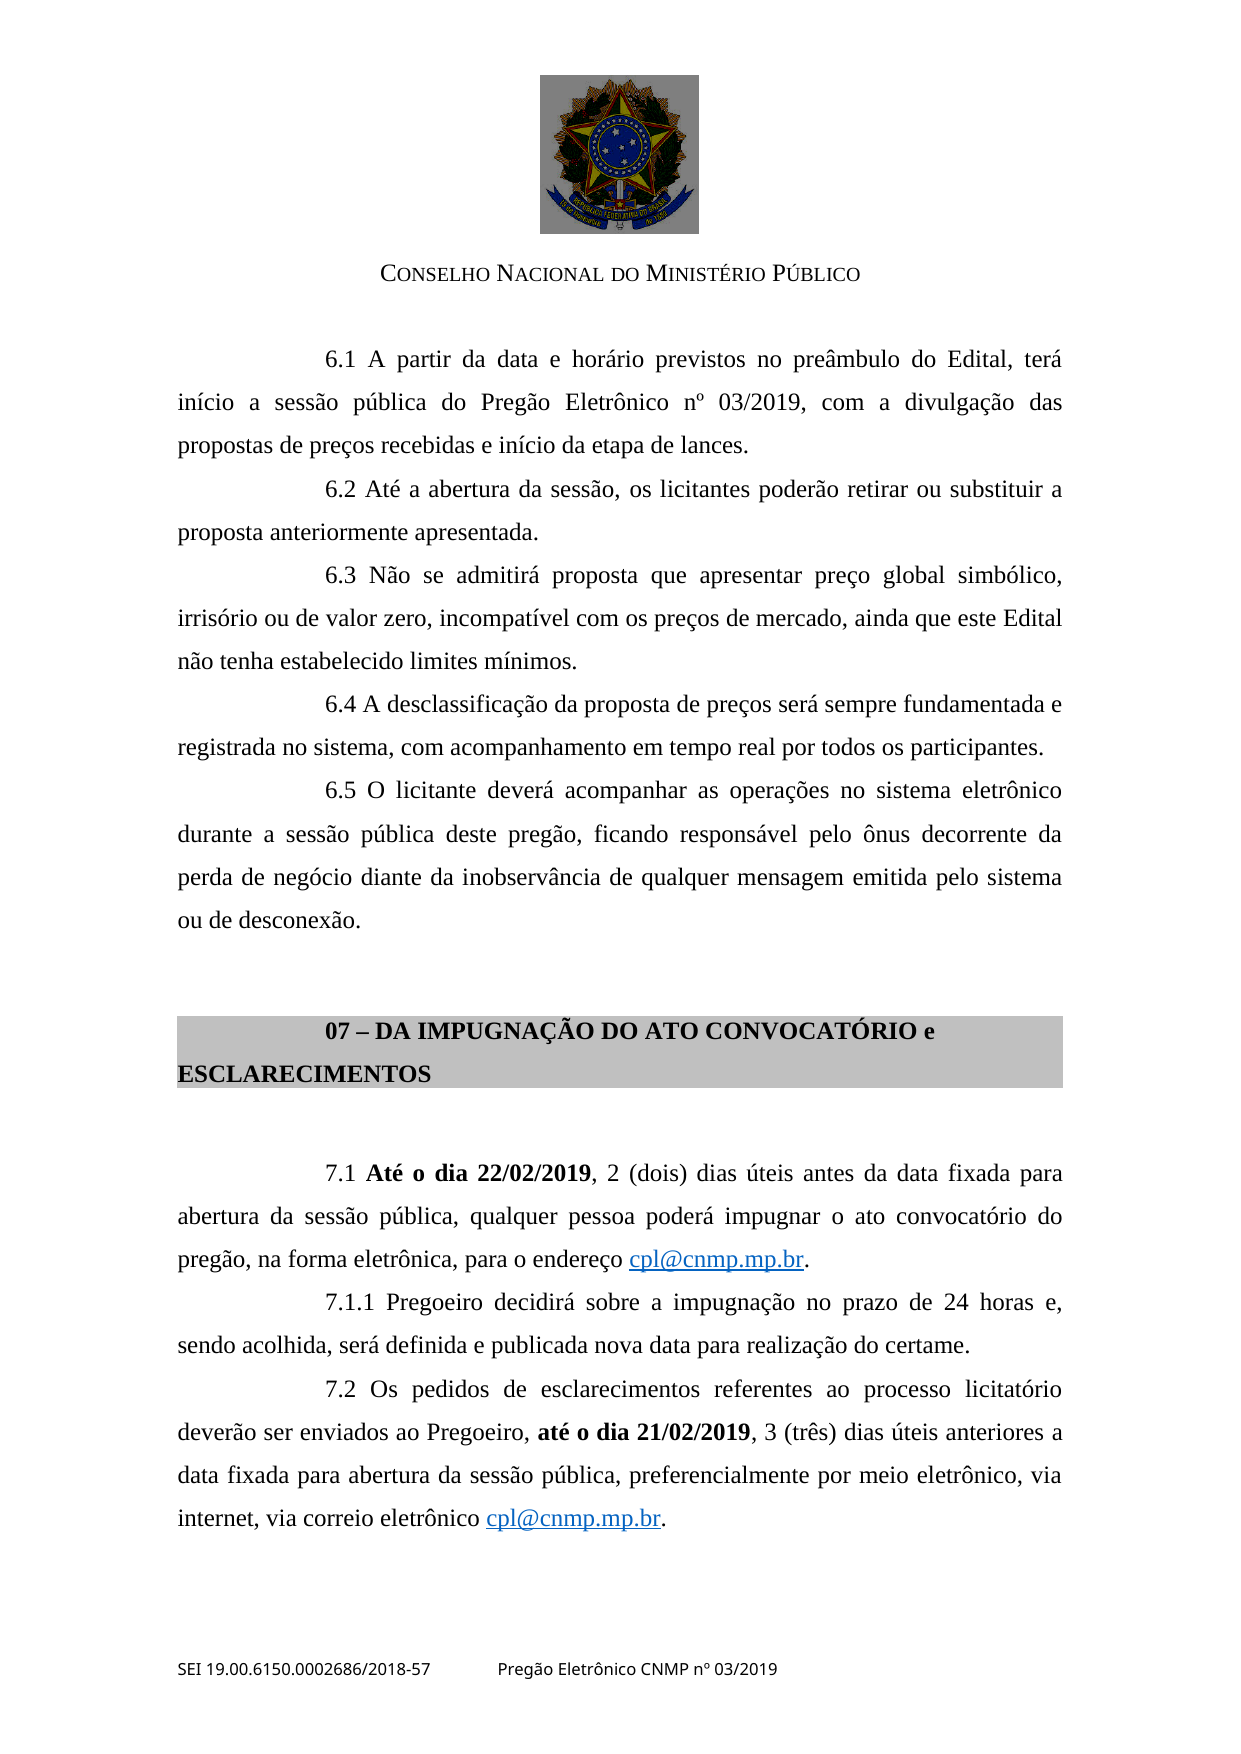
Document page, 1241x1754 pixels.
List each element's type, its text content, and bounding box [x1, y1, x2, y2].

text 6.1 A partir da data e horário previstos no preâmbulo do Edital, terá início a sessão pública do Pregão Eletrônico nº 03/2019, com a divulgação das propostas de preços recebidas e início da etapa de lances. [177, 344, 1063, 459]
text 6.3 Não se admitirá proposta que apresentar preço global simbólico, irrisório ou de valor zero, incompatível com os preços de mercado, ainda que este Edital não tenha estabelecido limites mínimos. [177, 560, 1063, 675]
text 7.2 Os pedidos de esclarecimentos referentes ao processo licitatório deverão ser enviados ao Pregoeiro, até o dia 21/02/2019, 3 (três) dias úteis anteriores a data fixada para abertura da sessão pública, preferencialmente por meio eletrônico, via internet, via correio eletrônico cpl@cnmp.mp.br. [177, 1374, 1063, 1532]
text 6.5 O licitante deverá acompanhar as operações no sistema eletrônico durante a sessão pública deste pregão, ficando responsável pelo ônus decorrente da perda de negócio diante da inobservância de qualquer mensagem emitida pelo sistema ou de desconexão. [177, 776, 1063, 934]
text 6.2 Até a abertura da sessão, os licitantes poderão retirar ou substituir a proposta anteriormente apresentada. [177, 474, 1063, 546]
text 7.1.1 Pregoeiro decidirá sobre a impugnação no prazo de 24 horas e, sendo acolhida, será definida e publicada nova data para realização do certame. [177, 1287, 1063, 1359]
text 6.4 A desclassificação da proposta de preços será sempre fundamentada e registrada no sistema, com acompanhamento em tempo real por todos os participantes. [177, 689, 1063, 761]
subtitle 07 – DA IMPUGNAÇÃO DO ATO CONVOCATÓRIO e ESCLARECIMENTOS [177, 1016, 1063, 1088]
text 7.1 Até o dia 22/02/2019, 2 (dois) dias úteis antes da data fixada para abertura da sessão pública, qualquer pessoa poderá impugnar o ato convocatório do pregão, na forma eletrônica, para o endereço cpl@cnmp.mp.br. [177, 1158, 1063, 1273]
